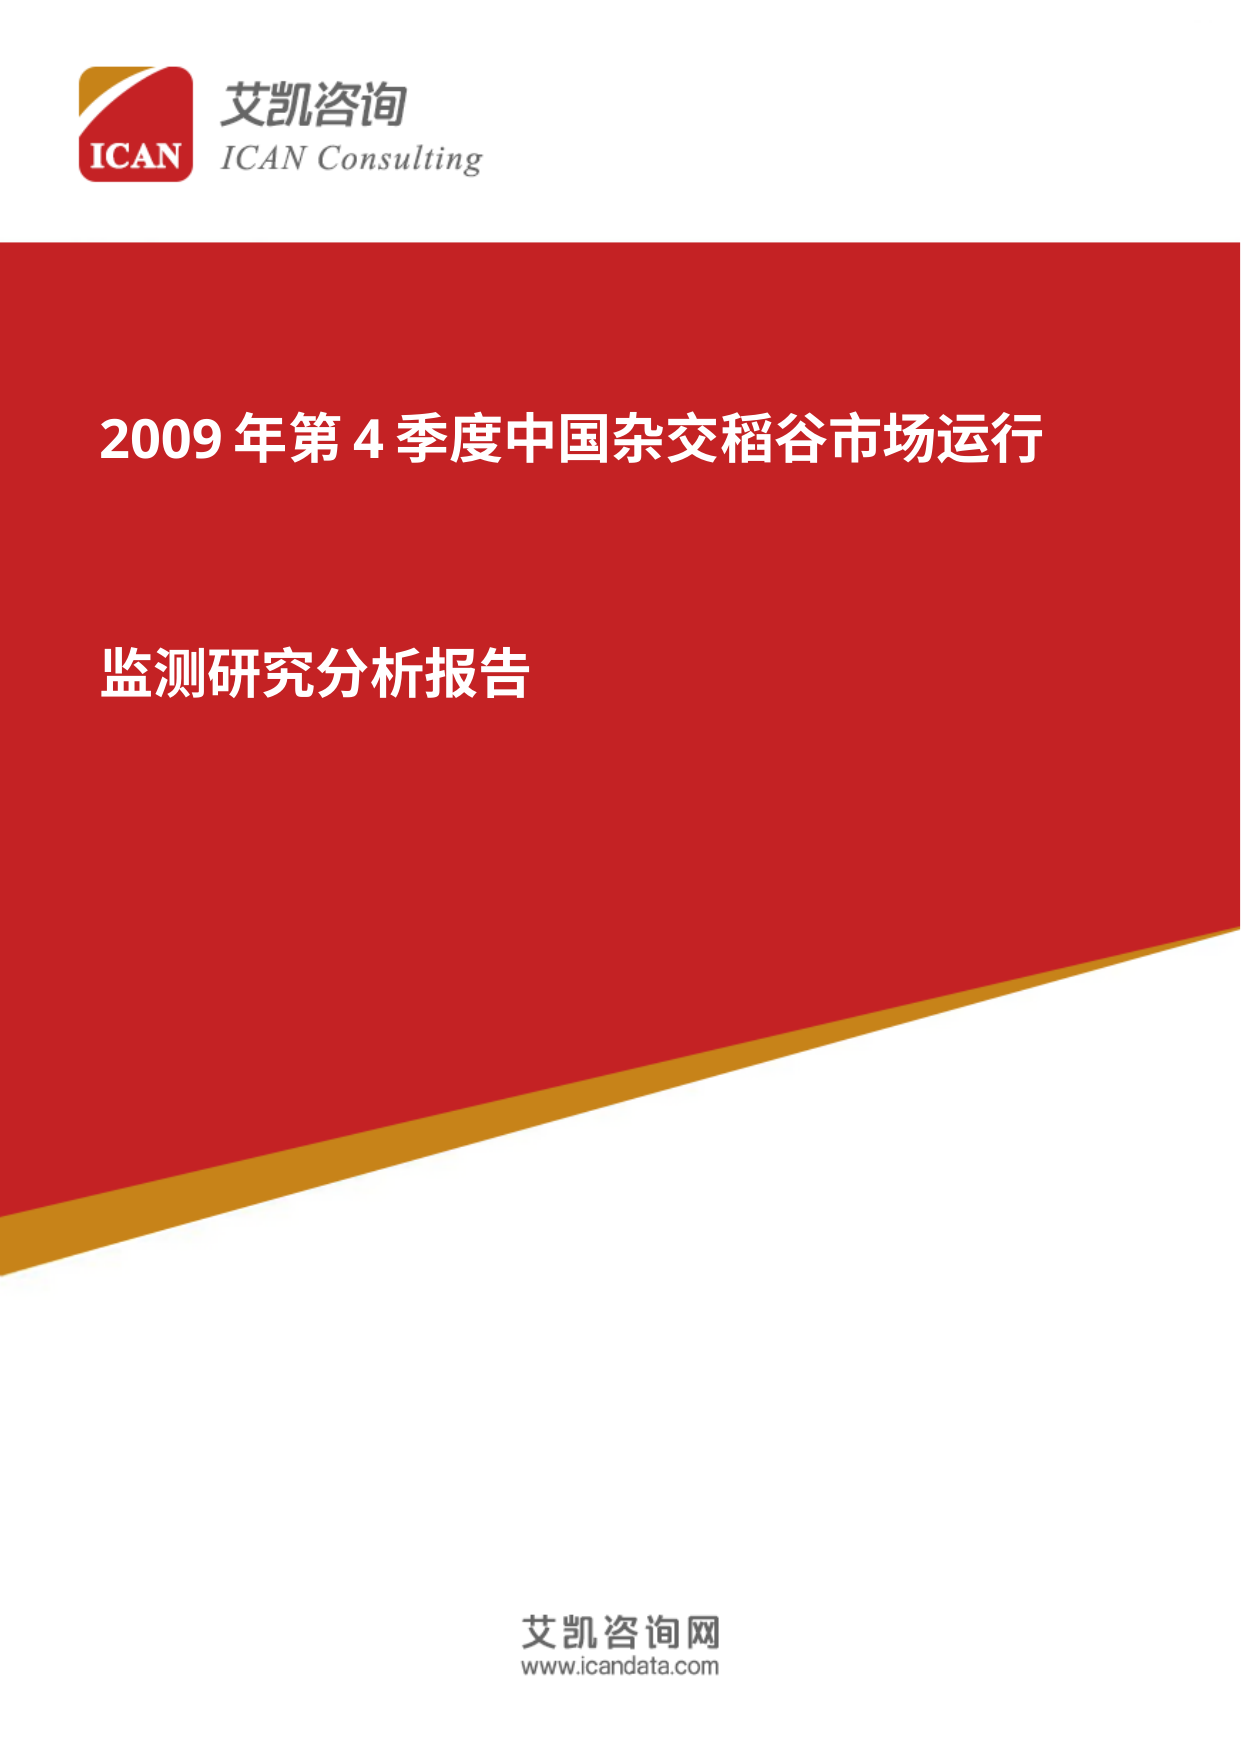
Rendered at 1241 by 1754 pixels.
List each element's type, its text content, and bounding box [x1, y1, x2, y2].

subtitle 2009年第4季度中国杂交稻谷市场运行监测研究分析报告 [99, 386, 1053, 718]
picture [0, 5, 1241, 1754]
